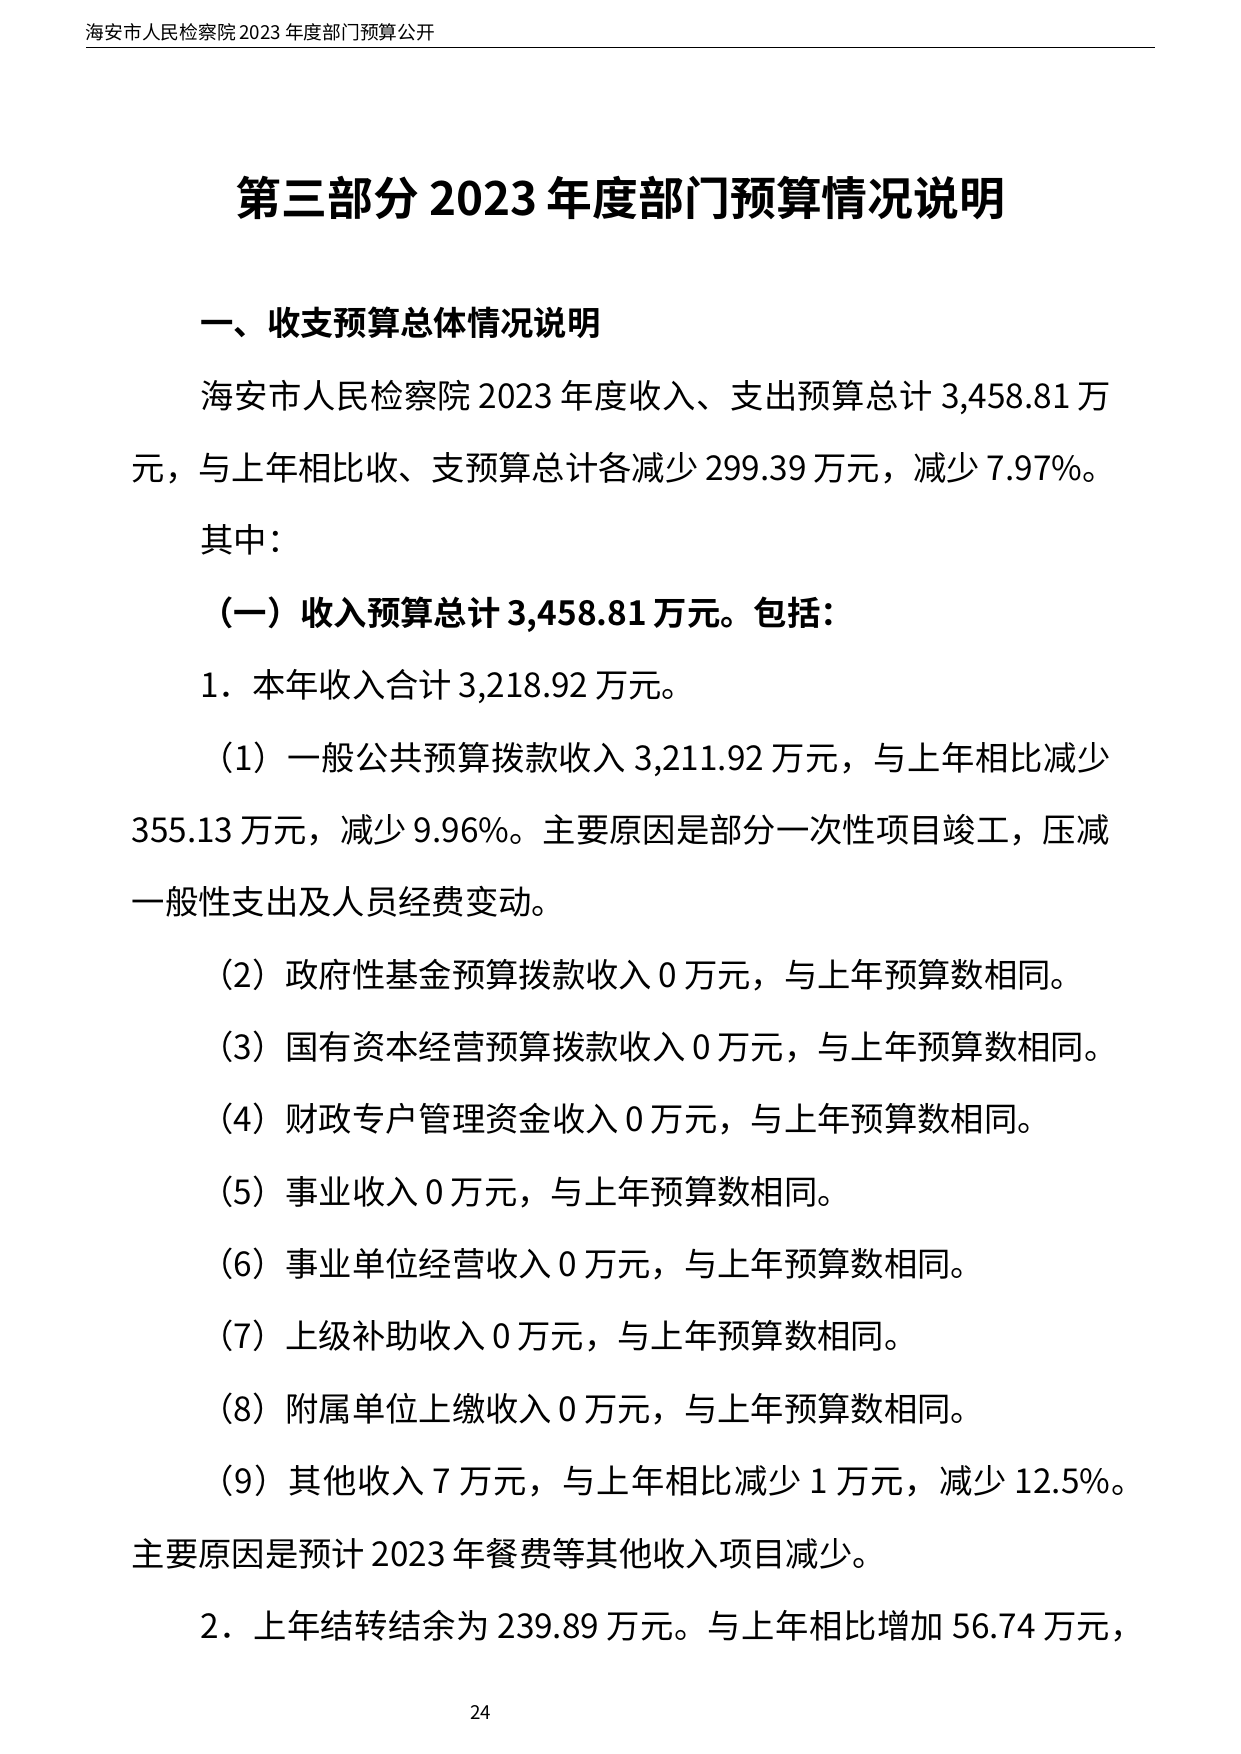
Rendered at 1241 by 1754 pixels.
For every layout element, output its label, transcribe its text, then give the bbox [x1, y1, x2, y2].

text （1）一般公共预算拨款收入3,211.92万元，与上年相比减少355.13万元，减少9.96%。主要原因是部分一次性项目竣工，压减一般性支出及人员经费变动。 [131, 731, 1111, 924]
text （一）收入预算总计3,458.81万元。包括： [131, 587, 1111, 635]
text （8）附属单位上缴收入0万元，与上年预算数相同。 [131, 1383, 1111, 1431]
text （2）政府性基金预算拨款收入0万元，与上年预算数相同。 [131, 948, 1111, 997]
subtitle 第三部分 2023年度部门预算情况说明 [86, 164, 1155, 229]
text （7）上级补助收入0万元，与上年预算数相同。 [131, 1310, 1111, 1358]
text 其中： [131, 514, 1111, 562]
text （3）国有资本经营预算拨款收入0万元，与上年预算数相同。 [131, 1021, 1111, 1069]
text 一、收支预算总体情况说明 [131, 297, 1111, 345]
text 1．本年收入合计3,218.92万元。 [131, 659, 1111, 707]
text （5）事业收入0万元，与上年预算数相同。 [131, 1166, 1111, 1214]
text （4）财政专户管理资金收入0万元，与上年预算数相同。 [131, 1093, 1111, 1141]
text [131, 1600, 1111, 1648]
text （6）事业单位经营收入0万元，与上年预算数相同。 [131, 1238, 1111, 1286]
text 海安市人民检察院2023年度收入、支出预算总计3,458.81万元，与上年相比收、支预算总计各减少299.39万元，减少7.97%。 [131, 369, 1111, 490]
text （9）其他收入7万元，与上年相比减少1万元，减少12.5%。主要原因是预计2023年餐费等其他收入项目减少。 [131, 1455, 1111, 1576]
